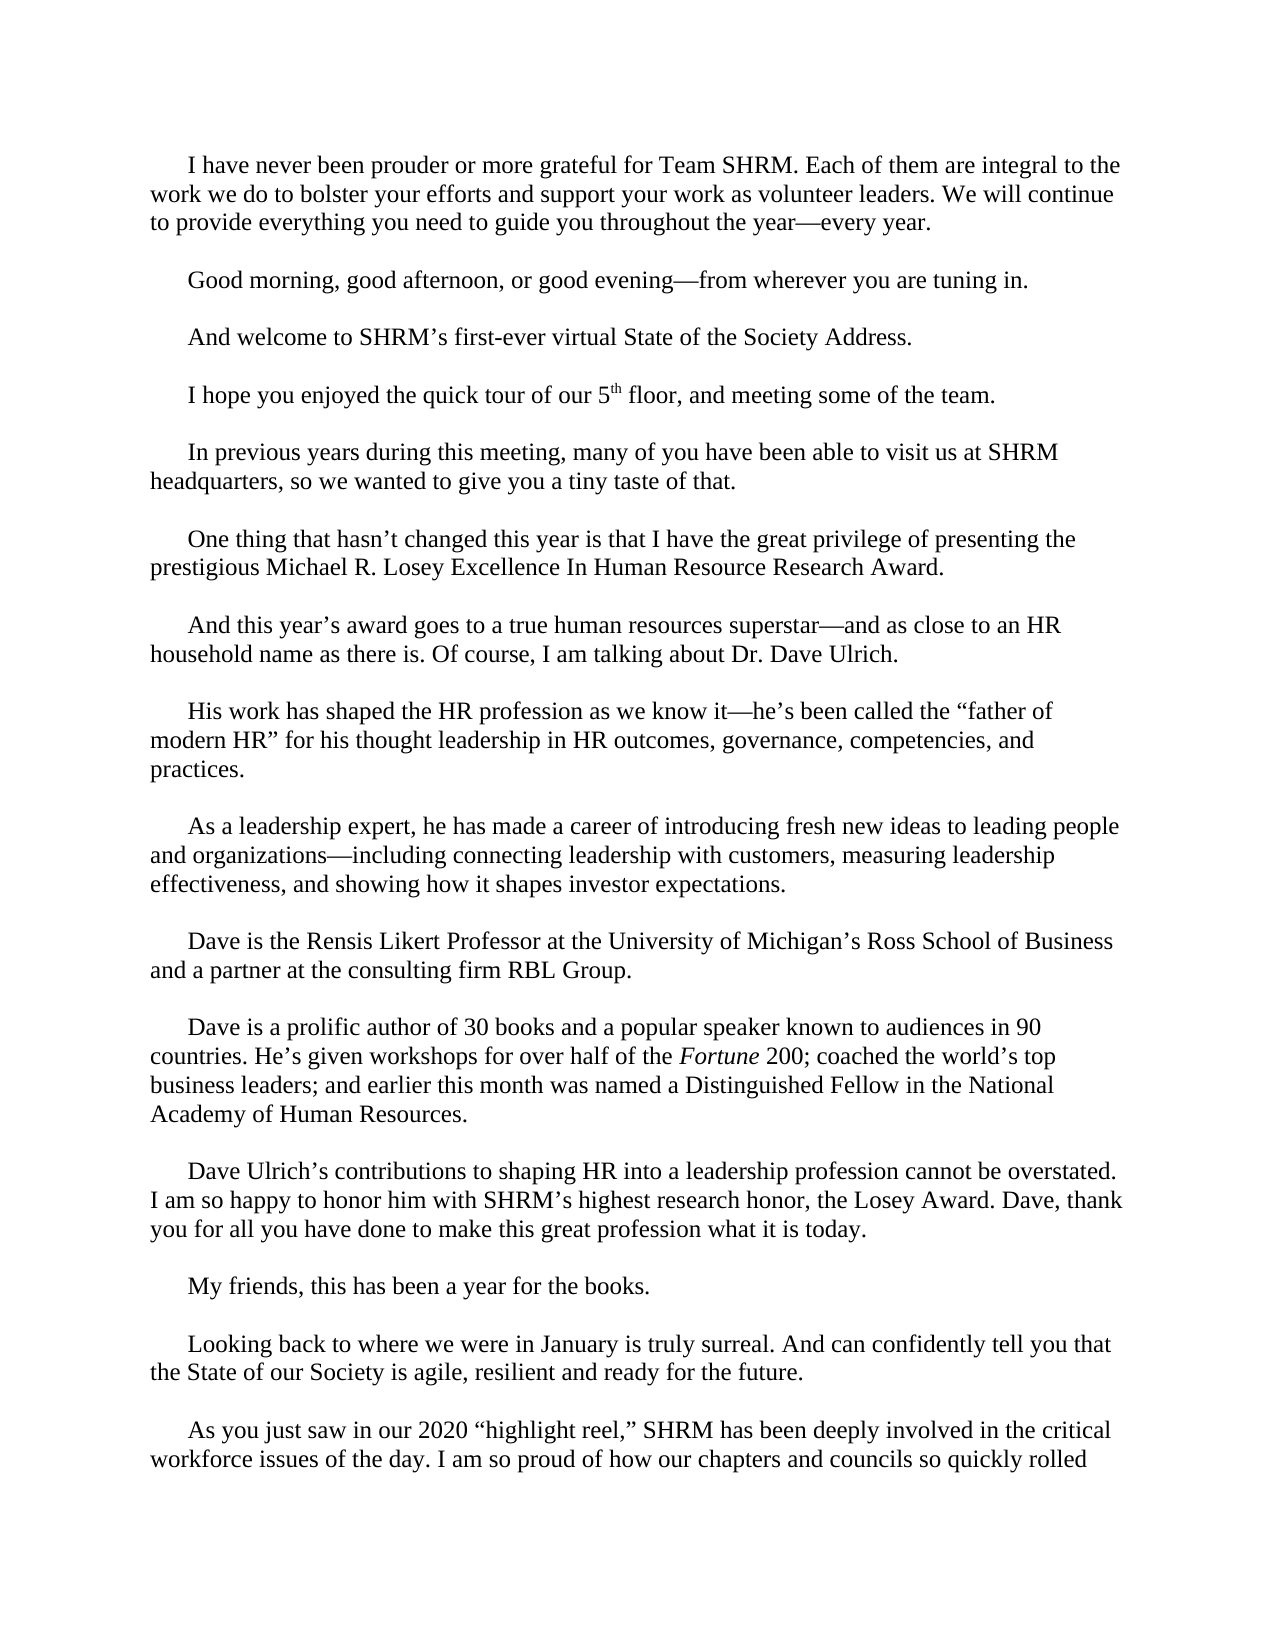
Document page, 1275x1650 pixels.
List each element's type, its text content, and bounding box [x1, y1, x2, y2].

text I hope you enjoyed the quick tour of our 5th floor, and meeting some of the team. [150, 380, 1125, 409]
text Looking back to where we were in January is truly surreal. And can confidently tell you that the State of our Society is agile, resilient and ready for the future. [150, 1329, 1125, 1386]
text And this year’s award goes to a true human resources superstar—and as close to an HR household name as there is. Of course, I am talking about Dr. Dave Ulrich. [150, 610, 1125, 667]
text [150, 1415, 1125, 1472]
text I have never been prouder or more grateful for Team SHRM. Each of them are integral to the work we do to bolster your efforts and support your work as volunteer leaders. We will continue to provide everything you need to guide you throughout the year—every year. [150, 150, 1125, 236]
text In previous years during this meeting, many of you have been able to visit us at SHRM headquarters, so we wanted to give you a tiny taste of that. [150, 437, 1125, 495]
text His work has shaped the HR profession as we know it—he’s been called the “father of modern HR” for his thought leadership in HR outcomes, governance, competencies, and practices. [150, 696, 1125, 782]
text And welcome to SHRM’s first-ever virtual State of the Society Address. [150, 322, 1125, 351]
text One thing that hasn’t changed this year is that I have the great privilege of presenting the prestigious Michael R. Losey Excellence In Human Resource Research Award. [150, 524, 1125, 581]
text Good morning, good afternoon, or good evening—from wherever you are tuning in. [150, 265, 1125, 294]
text My friends, this has been a year for the books. [150, 1271, 1125, 1300]
text Dave Ulrich’s contributions to shaping HR into a leadership profession cannot be overstated. I am so happy to honor him with SHRM’s highest research honor, the Losey Award. Dave, thank you for all you have done to make this great profession what it is today. [150, 1156, 1125, 1242]
text Dave is the Rensis Likert Professor at the University of Michigan’s Ross School of Business and a partner at the consulting firm RBL Group. [150, 926, 1125, 984]
text Dave is a prolific author of 30 books and a popular speaker known to audiences in 90 countries. He’s given workshops for over half of the Fortune 200; coached the world’s top business leaders; and earlier this month was named a Distinguished Fellow in the National Academy of Human Resources. [150, 1012, 1125, 1127]
text As a leadership expert, he has made a career of introducing fresh new ideas to leading people and organizations—including connecting leadership with customers, measuring leadership effectiveness, and showing how it shapes investor expectations. [150, 811, 1125, 897]
